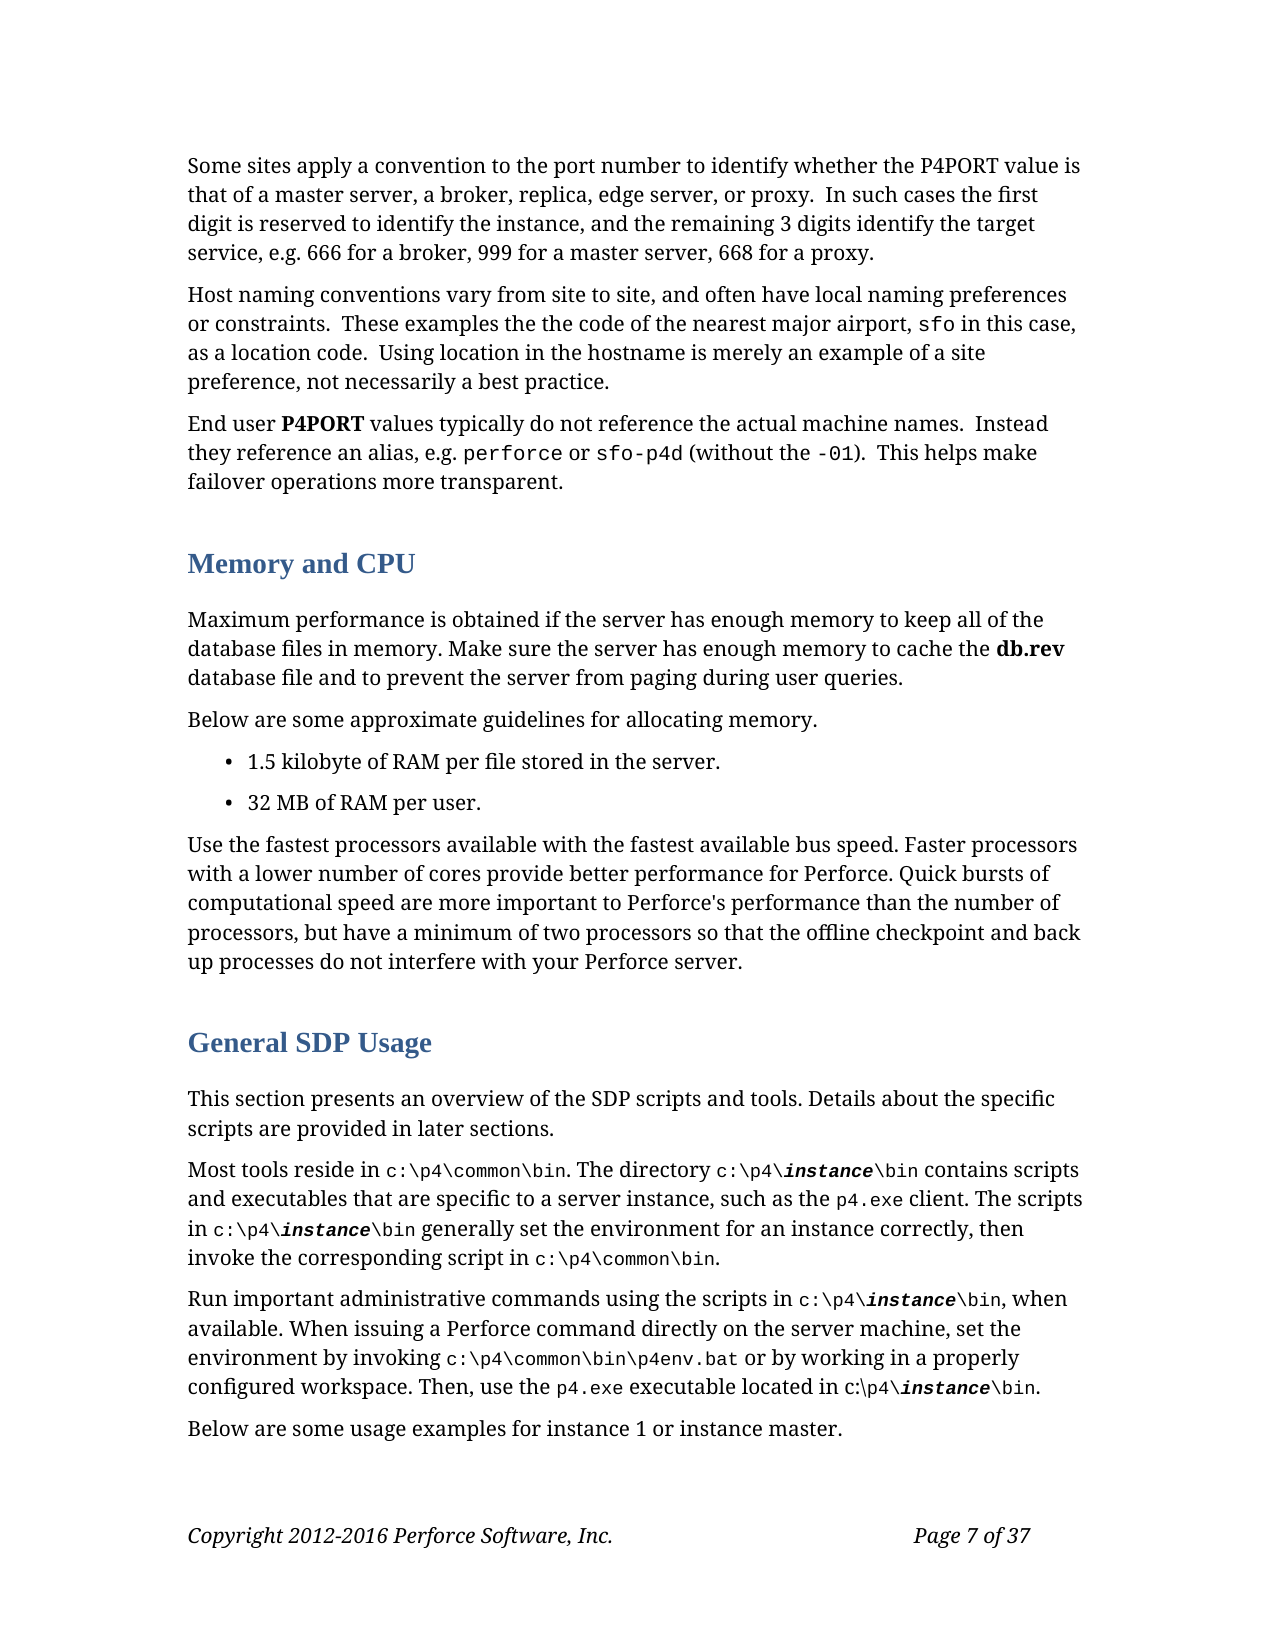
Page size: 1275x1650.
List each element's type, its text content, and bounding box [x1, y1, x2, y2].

text Maximum performance is obtained if the server has enough memory to keep all of the database files in memory. Make sure the server has enough memory to cache the db.rev database file and to prevent the server from paging during user queries. [187, 604, 1087, 692]
list 1.5 kilobyte of RAM per file stored in the server. [225, 746, 1087, 775]
text Host naming conventions vary from site to site, and often have local naming preferences or constraints. These examples the the code of the nearest major airport, sfo in this case, as a location code. Using location in the hostname is merely an example of a site preference, not necessarily a best practice. [187, 279, 1087, 396]
text Some sites apply a convention to the port number to identify whether the P4PORT value is that of a master server, a broker, replica, edge server, or proxy. In such cases the first digit is reserved to identify the instance, and the remaining 3 digits identify the target service, e.g. 666 for a broker, 999 for a master server, 668 for a proxy. [187, 150, 1087, 267]
text Below are some approximate guidelines for allocating memory. [187, 704, 1087, 733]
text End user P4PORT values typically do not reference the actual machine names. Instead they reference an alias, e.g. perforce or sfo-p4d (without the -01). This helps make failover operations more transparent. [187, 408, 1087, 496]
text Most tools reside in c:\p4\common\bin. The directory c:\p4\instance\bin contains scripts and executables that are specific to a server instance, such as the p4.exe client. The scripts in c:\p4\instance\bin generally set the environment for an instance correctly, then invoke the corresponding script in c:\p4\common\bin. [187, 1154, 1087, 1271]
subtitle Memory and CPU [187, 546, 1087, 579]
text Use the fastest processors available with the fastest available bus speed. Faster processors with a lower number of cores provide better performance for Perforce. Quick bursts of computational speed are more important to Perforce's performance than the number of processors, but have a minimum of two processors so that the offline checkpoint and back up processes do not interfere with your Perforce server. [187, 829, 1087, 975]
text This section presents an overview of the SDP scripts and tools. Details about the specific scripts are provided in later sections. [187, 1084, 1087, 1142]
subtitle General SDP Usage [187, 1025, 1087, 1059]
text Below are some usage examples for instance 1 or instance master. [187, 1413, 1087, 1442]
list 32 MB of RAM per user. [225, 788, 1087, 817]
text Run important administrative commands using the scripts in c:\p4\instance\bin, when available. When issuing a Perforce command directly on the server machine, set the environment by invoking c:\p4\common\bin\p4env.bat or by working in a properly configured workspace. Then, use the p4.exe executable located in c:\p4\instance\bin. [187, 1284, 1087, 1400]
